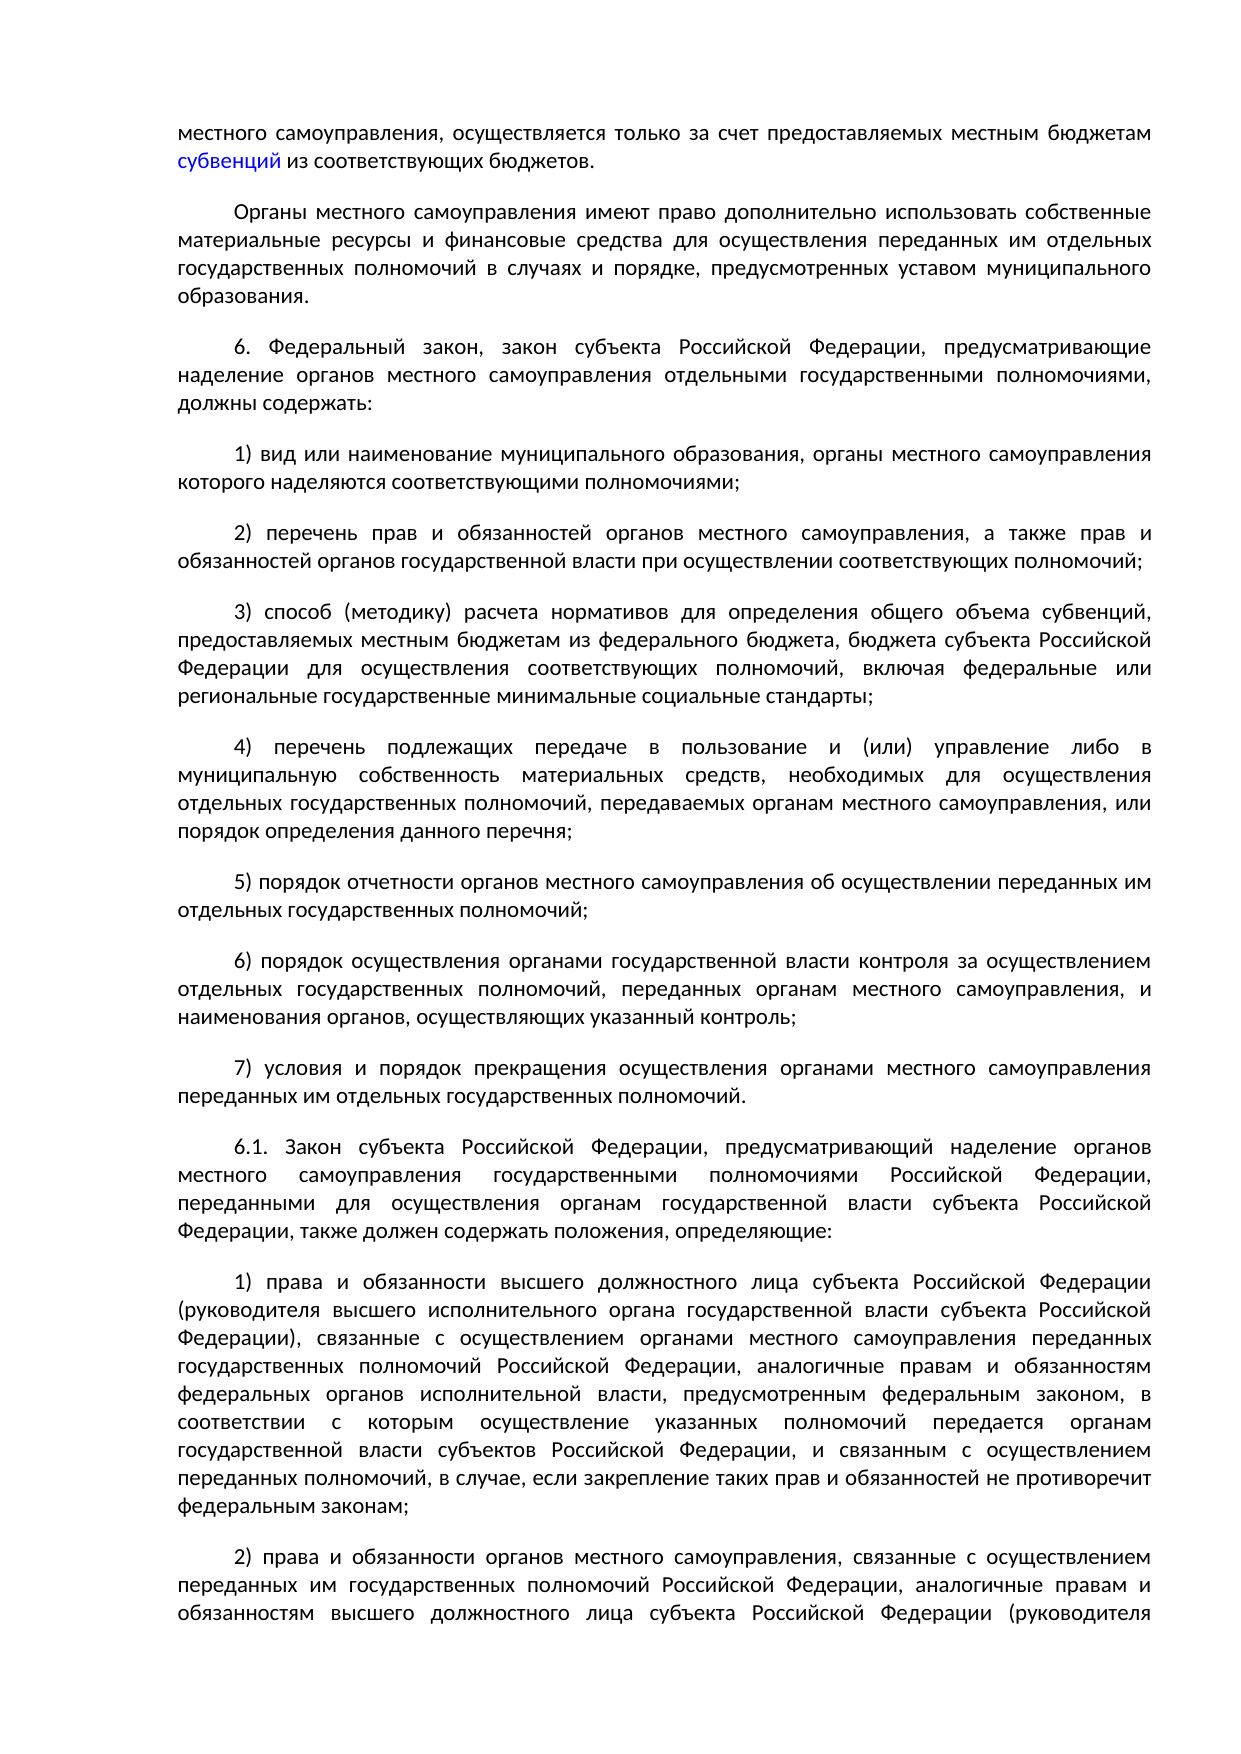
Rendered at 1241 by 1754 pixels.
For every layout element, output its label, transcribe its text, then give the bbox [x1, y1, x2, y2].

text 1) права и обязанности высшего должностного лица субъекта Российской Федерации (руководителя высшего исполнительного органа государственной власти субъекта Российской Федерации), связанные с осуществлением органами местного самоуправления переданных государственных полномочий Российской Федерации, аналогичные правам и обязанностям федеральных органов исполнительной власти, предусмотренным федеральным законом, в соответствии с которым осуществление указанных полномочий передается органам государственной власти субъектов Российской Федерации, и связанным с осуществлением переданных полномочий, в случае, если закрепление таких прав и обязанностей не противоречит федеральным законам; [177, 1267, 1152, 1519]
text 6.1. Закон субъекта Российской Федерации, предусматривающий наделение органов местного самоуправления государственными полномочиями Российской Федерации, переданными для осуществления органам государственной власти субъекта Российской Федерации, также должен содержать положения, определяющие: [177, 1132, 1152, 1244]
text 6. Федеральный закон, закон субъекта Российской Федерации, предусматривающие наделение органов местного самоуправления отдельными государственными полномочиями, должны содержать: [177, 332, 1152, 416]
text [177, 1542, 1152, 1626]
text 7) условия и порядок прекращения осуществления органами местного самоуправления переданных им отдельных государственных полномочий. [177, 1053, 1152, 1109]
text 3) способ (методику) расчета нормативов для определения общего объема субвенций, предоставляемых местным бюджетам из федерального бюджета, бюджета субъекта Российской Федерации для осуществления соответствующих полномочий, включая федеральные или региональные государственные минимальные социальные стандарты; [177, 597, 1152, 709]
text 2) перечень прав и обязанностей органов местного самоуправления, а также прав и обязанностей органов государственной власти при осуществлении соответствующих полномочий; [177, 518, 1152, 574]
text Органы местного самоуправления имеют право дополнительно использовать собственные материальные ресурсы и финансовые средства для осуществления переданных им отдельных государственных полномочий в случаях и порядке, предусмотренных уставом муниципального образования. [177, 197, 1152, 309]
text 4) перечень подлежащих передаче в пользование и (или) управление либо в муниципальную собственность материальных средств, необходимых для осуществления отдельных государственных полномочий, передаваемых органам местного самоуправления, или порядок определения данного перечня; [177, 732, 1152, 844]
text 5) порядок отчетности органов местного самоуправления об осуществлении переданных им отдельных государственных полномочий; [177, 867, 1152, 923]
text 6) порядок осуществления органами государственной власти контроля за осуществлением отдельных государственных полномочий, переданных органам местного самоуправления, и наименования органов, осуществляющих указанный контроль; [177, 946, 1152, 1030]
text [177, 118, 1152, 174]
text 1) вид или наименование муниципального образования, органы местного самоуправления которого наделяются соответствующими полномочиями; [177, 439, 1152, 495]
